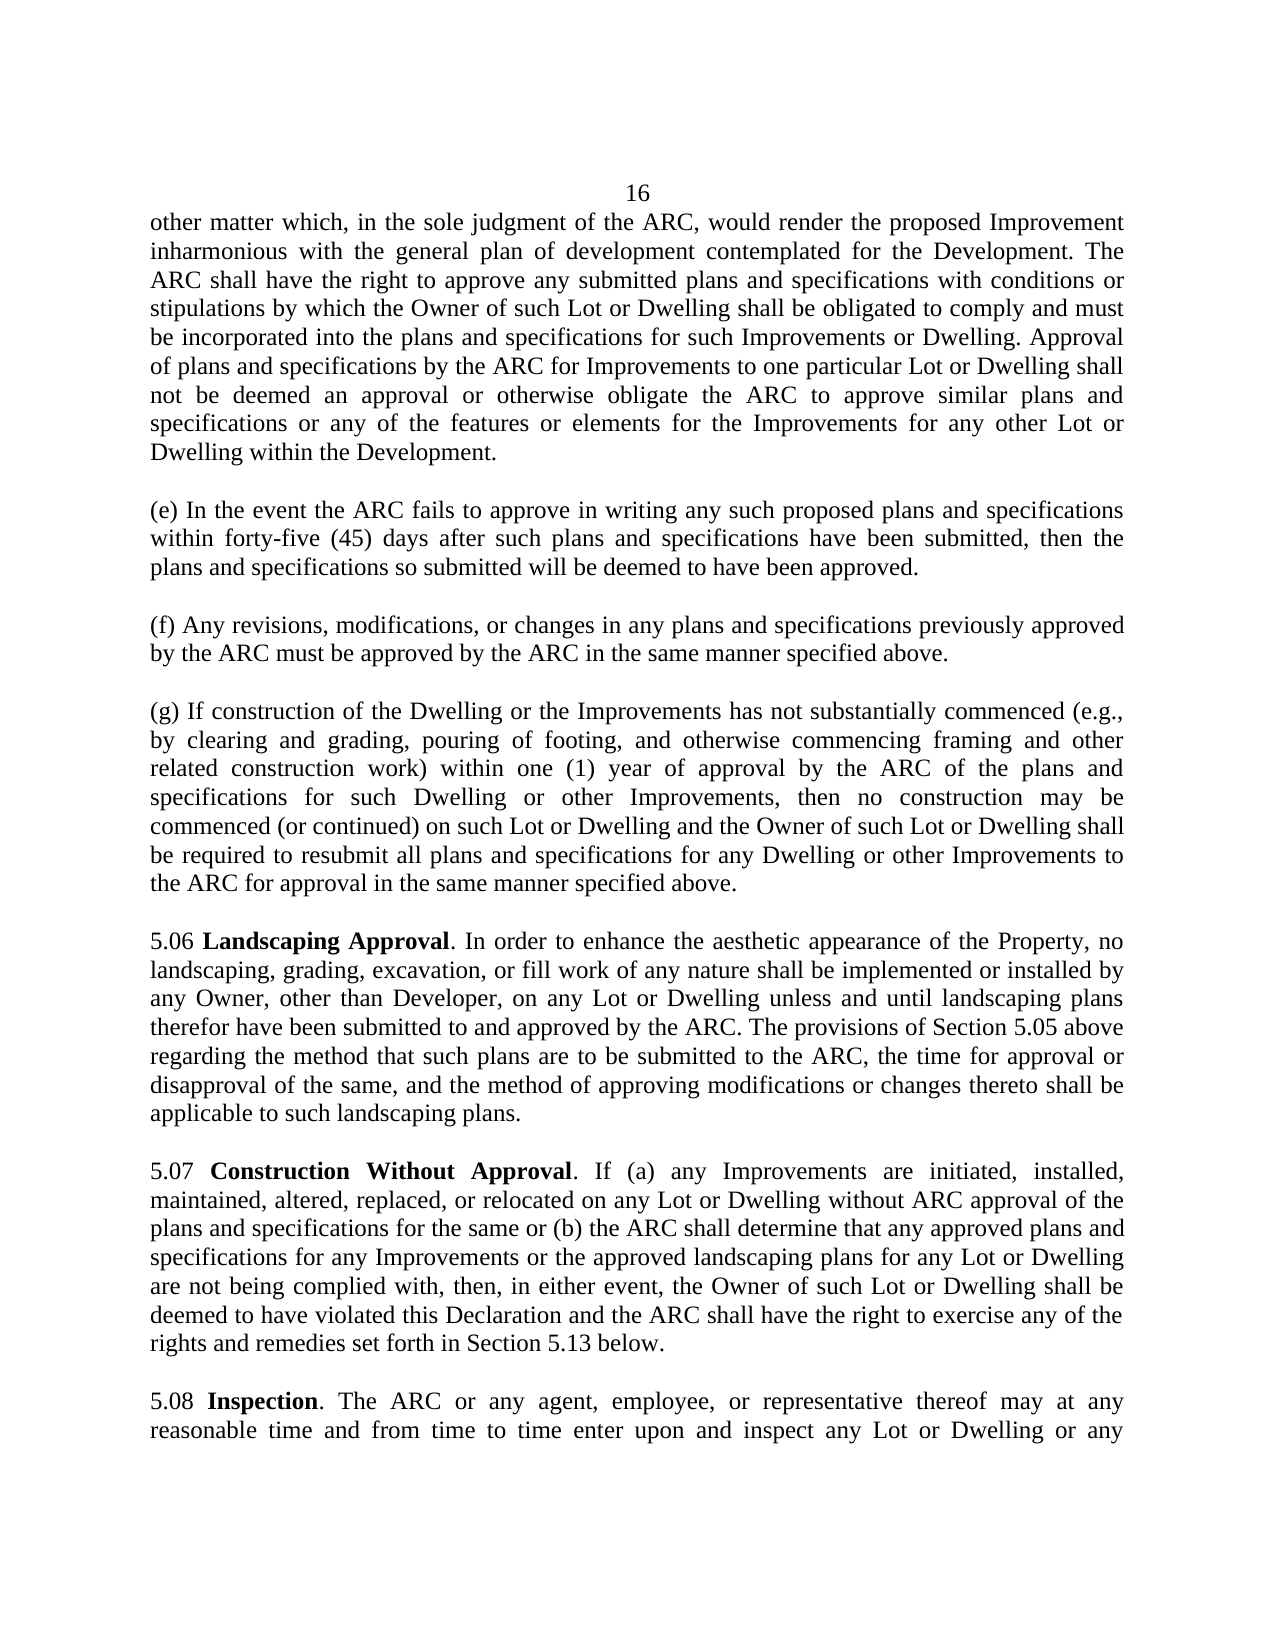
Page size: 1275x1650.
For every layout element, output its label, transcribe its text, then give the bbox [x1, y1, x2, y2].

text 5.07 Construction Without Approval. If (a) any Improvements are initiated, installed, maintained, altered, replaced, or relocated on any Lot or Dwelling without ARC approval of the plans and specifications for the same or (b) the ARC shall determine that any approved plans and specifications for any Improvements or the approved landscaping plans for any Lot or Dwelling are not being complied with, then, in either event, the Owner of such Lot or Dwelling shall be deemed to have violated this Declaration and the ARC shall have the right to exercise any of the rights and remedies set forth in Section 5.13 below. [150, 1156, 1125, 1357]
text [150, 178, 1125, 466]
text (g) If construction of the Dwelling or the Improvements has not substantially commenced (e.g., by clearing and grading, pouring of footing, and otherwise commencing framing and other related construction work) within one (1) year of approval by the ARC of the plans and specifications for such Dwelling or other Improvements, then no construction may be commenced (or continued) on such Lot or Dwelling and the Owner of such Lot or Dwelling shall be required to resubmit all plans and specifications for any Dwelling or other Improvements to the ARC for approval in the same manner specified above. [150, 696, 1125, 897]
text 5.06 Landscaping Approval. In order to enhance the aesthetic appearance of the Property, no landscaping, grading, excavation, or fill work of any nature shall be implemented or installed by any Owner, other than Developer, on any Lot or Dwelling unless and until landscaping plans therefor have been submitted to and approved by the ARC. The provisions of Section 5.05 above regarding the method that such plans are to be submitted to the ARC, the time for approval or disapproval of the same, and the method of approving modifications or changes thereto shall be applicable to such landscaping plans. [150, 926, 1125, 1127]
text (f) Any revisions, modifications, or changes in any plans and specifications previously approved by the ARC must be approved by the ARC in the same manner specified above. [150, 610, 1125, 667]
text (e) In the event the ARC fails to approve in writing any such proposed plans and specifications within forty-five (45) days after such plans and specifications have been submitted, then the plans and specifications so submitted will be deemed to have been approved. [150, 495, 1125, 581]
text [150, 1386, 1125, 1443]
